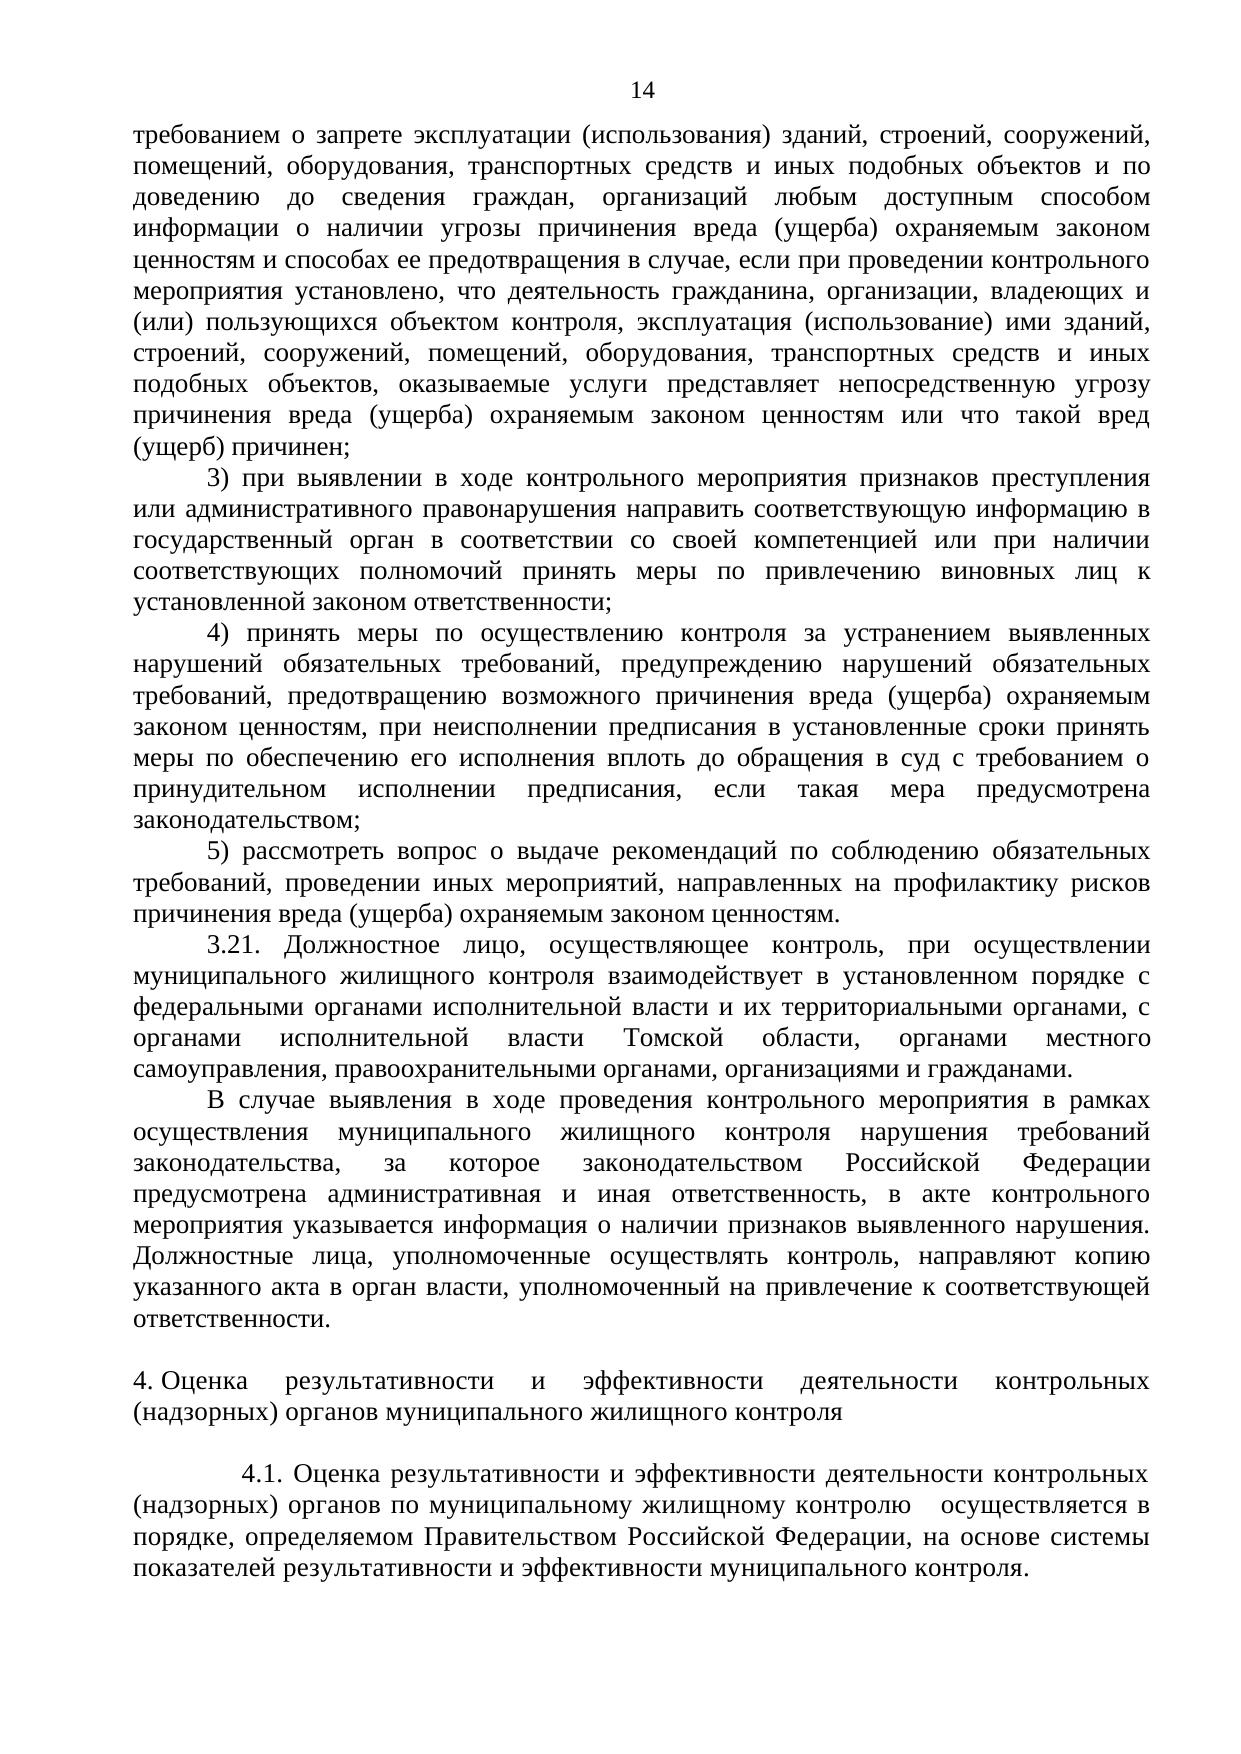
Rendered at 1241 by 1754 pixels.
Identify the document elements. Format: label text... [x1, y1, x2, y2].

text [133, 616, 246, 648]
text 5) рассмотреть вопрос о выдаче рекомендаций по соблюдению обязательных требований, проведении иных мероприятий, направленных на профилактику рисков причинения вреда (ущерба) охраняемым законом ценностям. [133, 834, 1152, 928]
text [133, 118, 1152, 461]
text 3.21. Должностное лицо, осуществляющее контроль, при осуществлении муниципального жилищного контроля взаимодействует в установленном порядке с федеральными органами исполнительной власти и их территориальными органами, с органами исполнительной власти Томской области, органами местного самоуправления, правоохранительными органами, организациями и гражданами. [133, 928, 1152, 1084]
text 4. Оценка результативности и эффективности деятельности контрольных (надзорных) органов муниципального жилищного контроля [133, 1364, 1152, 1426]
text 4.1. Оценка результативности и эффективности деятельности контрольных (надзорных) органов по муниципальному жилищному контролю осуществляется в порядке, определяемом Правительством Российской Федерации, на основе системы показателей результативности и эффективности муниципального контроля. [133, 1457, 1152, 1582]
text В случае выявления в ходе проведения контрольного мероприятия в рамках осуществления муниципального жилищного контроля нарушения требований законодательства, за которое законодательством Российской Федерации предусмотрена административная и иная ответственность, в акте контрольного мероприятия указывается информация о наличии признаков выявленного нарушения. Должностные лица, уполномоченные осуществлять контроль, направляют копию указанного акта в орган власти, уполномоченный на привлечение к соответствующей ответственности. [133, 1084, 1152, 1333]
text 3) при выявлении в ходе контрольного мероприятия признаков преступления или административного правонарушения направить соответствующую информацию в государственный орган в соответствии со своей компетенцией или при наличии соответствующих полномочий принять меры по привлечению виновных лиц к установленной законом ответственности; [133, 461, 1152, 616]
